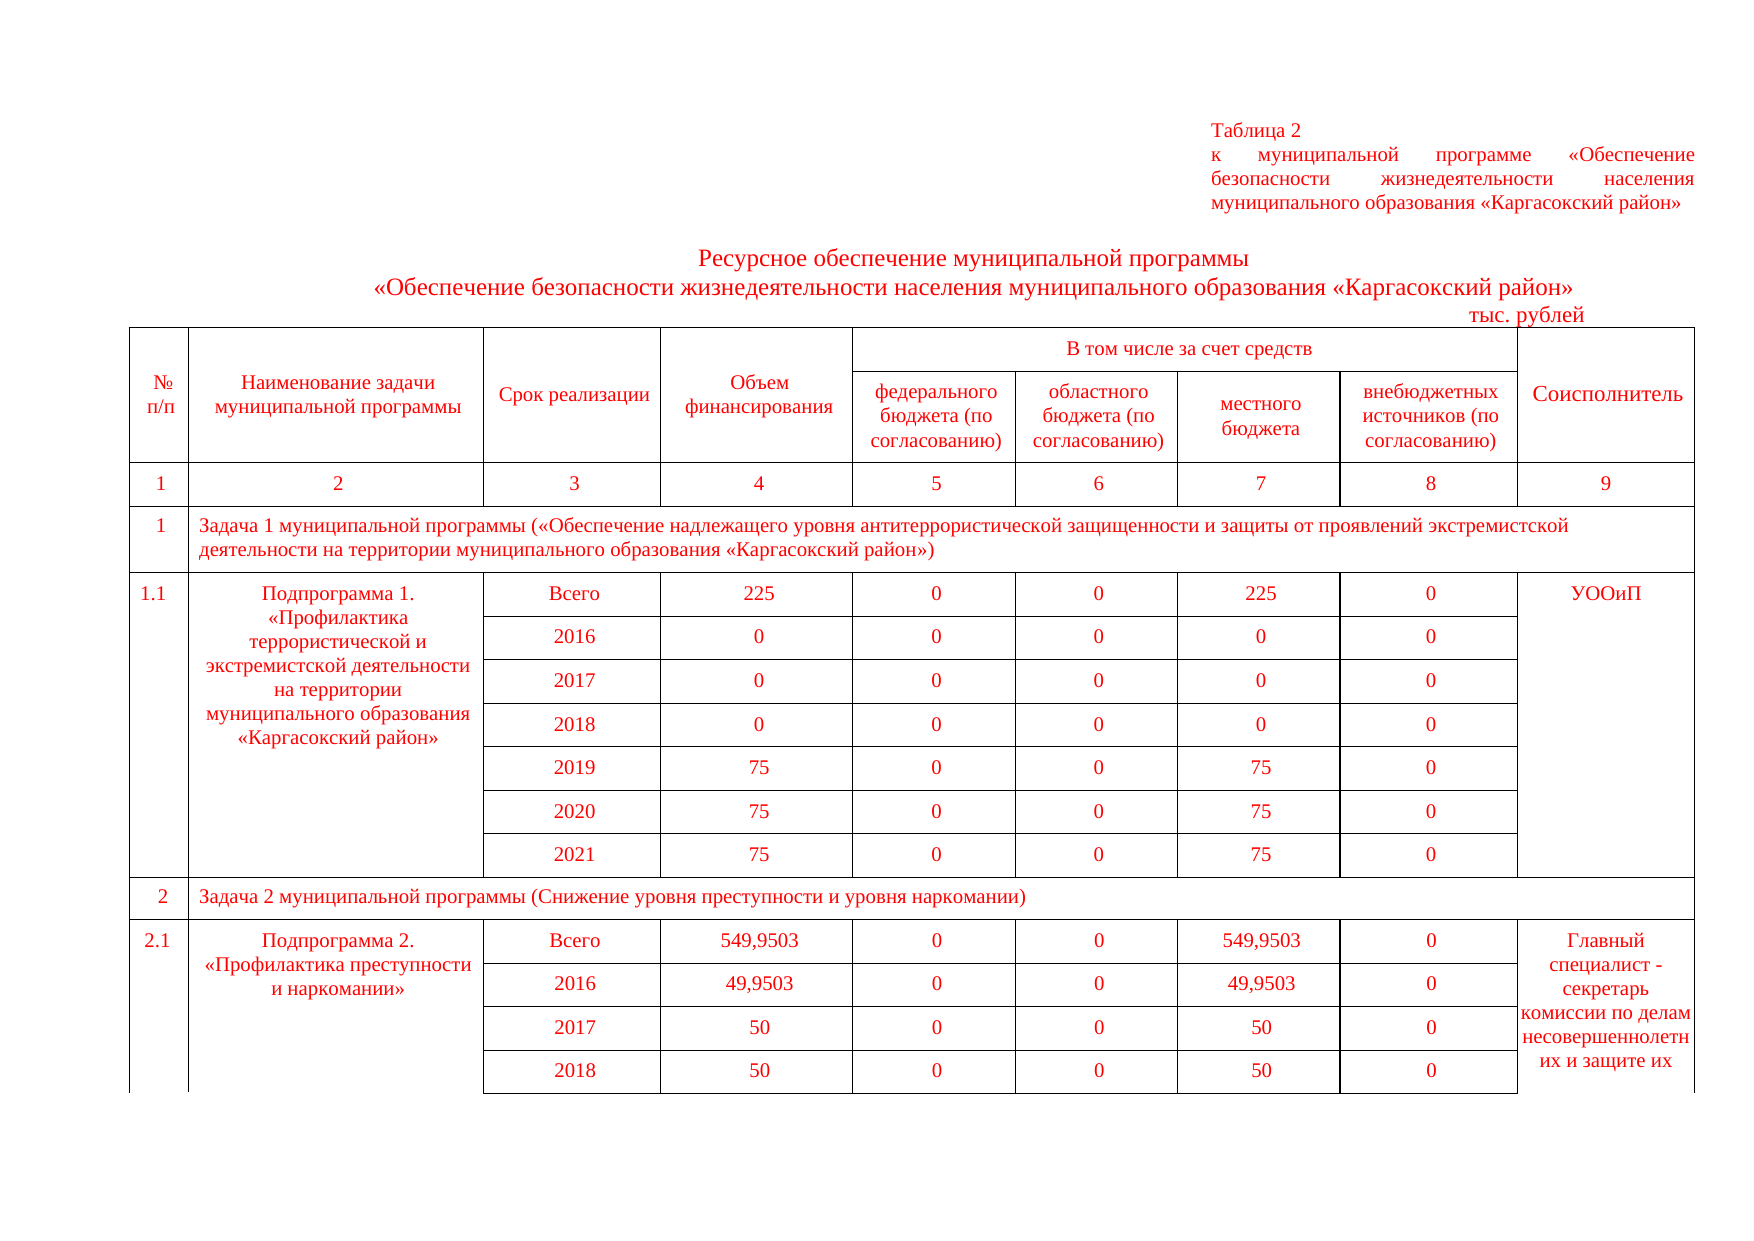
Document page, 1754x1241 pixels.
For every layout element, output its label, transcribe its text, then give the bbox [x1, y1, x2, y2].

text к муниципальной программе «Обеспечение безопасности жизнедеятельности населения муниципального образования «Каргасокский район» [1211, 142, 1695, 214]
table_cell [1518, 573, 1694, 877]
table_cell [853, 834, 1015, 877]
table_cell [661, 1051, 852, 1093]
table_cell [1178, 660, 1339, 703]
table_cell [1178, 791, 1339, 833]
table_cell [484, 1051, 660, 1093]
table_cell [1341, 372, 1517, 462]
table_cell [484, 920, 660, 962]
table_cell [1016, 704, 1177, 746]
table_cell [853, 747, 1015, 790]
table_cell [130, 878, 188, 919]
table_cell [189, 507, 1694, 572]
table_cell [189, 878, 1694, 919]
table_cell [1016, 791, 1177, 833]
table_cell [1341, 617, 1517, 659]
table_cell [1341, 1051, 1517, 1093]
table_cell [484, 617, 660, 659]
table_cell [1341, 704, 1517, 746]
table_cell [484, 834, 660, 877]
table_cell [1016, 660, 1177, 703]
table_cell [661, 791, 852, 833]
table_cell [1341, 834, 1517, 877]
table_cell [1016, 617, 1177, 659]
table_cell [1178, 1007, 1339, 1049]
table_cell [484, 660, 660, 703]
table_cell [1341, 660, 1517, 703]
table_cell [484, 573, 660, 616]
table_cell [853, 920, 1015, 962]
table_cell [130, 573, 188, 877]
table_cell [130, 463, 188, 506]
text Ресурсное обеспечение муниципальной программы [177, 243, 1695, 272]
text «Обеспечение безопасности жизнедеятельности населения муниципального образования «Каргасокский район» [177, 272, 1695, 301]
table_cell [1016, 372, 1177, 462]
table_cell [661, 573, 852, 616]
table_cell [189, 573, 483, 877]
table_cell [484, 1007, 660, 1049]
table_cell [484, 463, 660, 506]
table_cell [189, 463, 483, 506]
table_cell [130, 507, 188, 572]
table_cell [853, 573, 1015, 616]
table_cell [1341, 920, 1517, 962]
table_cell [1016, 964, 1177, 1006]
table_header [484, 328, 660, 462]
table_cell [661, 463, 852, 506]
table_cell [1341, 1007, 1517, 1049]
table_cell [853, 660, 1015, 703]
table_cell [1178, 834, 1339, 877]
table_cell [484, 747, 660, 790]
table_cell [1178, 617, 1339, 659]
text Таблица 2 [1211, 118, 1695, 142]
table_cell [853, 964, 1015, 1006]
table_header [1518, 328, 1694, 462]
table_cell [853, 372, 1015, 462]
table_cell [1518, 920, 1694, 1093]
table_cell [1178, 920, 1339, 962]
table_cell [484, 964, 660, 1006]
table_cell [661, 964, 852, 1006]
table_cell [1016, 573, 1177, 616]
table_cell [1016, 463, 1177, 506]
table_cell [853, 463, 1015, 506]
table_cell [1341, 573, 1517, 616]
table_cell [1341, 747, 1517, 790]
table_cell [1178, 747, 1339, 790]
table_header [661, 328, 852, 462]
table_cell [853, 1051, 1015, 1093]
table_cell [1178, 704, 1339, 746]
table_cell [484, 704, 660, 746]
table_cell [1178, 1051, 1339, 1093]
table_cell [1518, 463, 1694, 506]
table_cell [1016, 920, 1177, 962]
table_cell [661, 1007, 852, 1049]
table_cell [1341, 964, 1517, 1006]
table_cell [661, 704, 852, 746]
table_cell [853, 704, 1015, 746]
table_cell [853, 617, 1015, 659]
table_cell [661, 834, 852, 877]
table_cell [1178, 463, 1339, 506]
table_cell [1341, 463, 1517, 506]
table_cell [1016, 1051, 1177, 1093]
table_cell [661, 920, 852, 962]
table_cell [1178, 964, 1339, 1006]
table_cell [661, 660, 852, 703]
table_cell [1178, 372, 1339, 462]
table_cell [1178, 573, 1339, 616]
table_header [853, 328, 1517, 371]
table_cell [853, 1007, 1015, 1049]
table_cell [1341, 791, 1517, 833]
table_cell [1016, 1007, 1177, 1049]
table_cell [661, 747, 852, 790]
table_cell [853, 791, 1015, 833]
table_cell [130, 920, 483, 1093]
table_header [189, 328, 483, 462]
text тыс. рублей [177, 301, 1695, 327]
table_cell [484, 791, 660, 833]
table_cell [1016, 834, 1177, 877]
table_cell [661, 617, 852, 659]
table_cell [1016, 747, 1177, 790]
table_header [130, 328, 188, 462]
